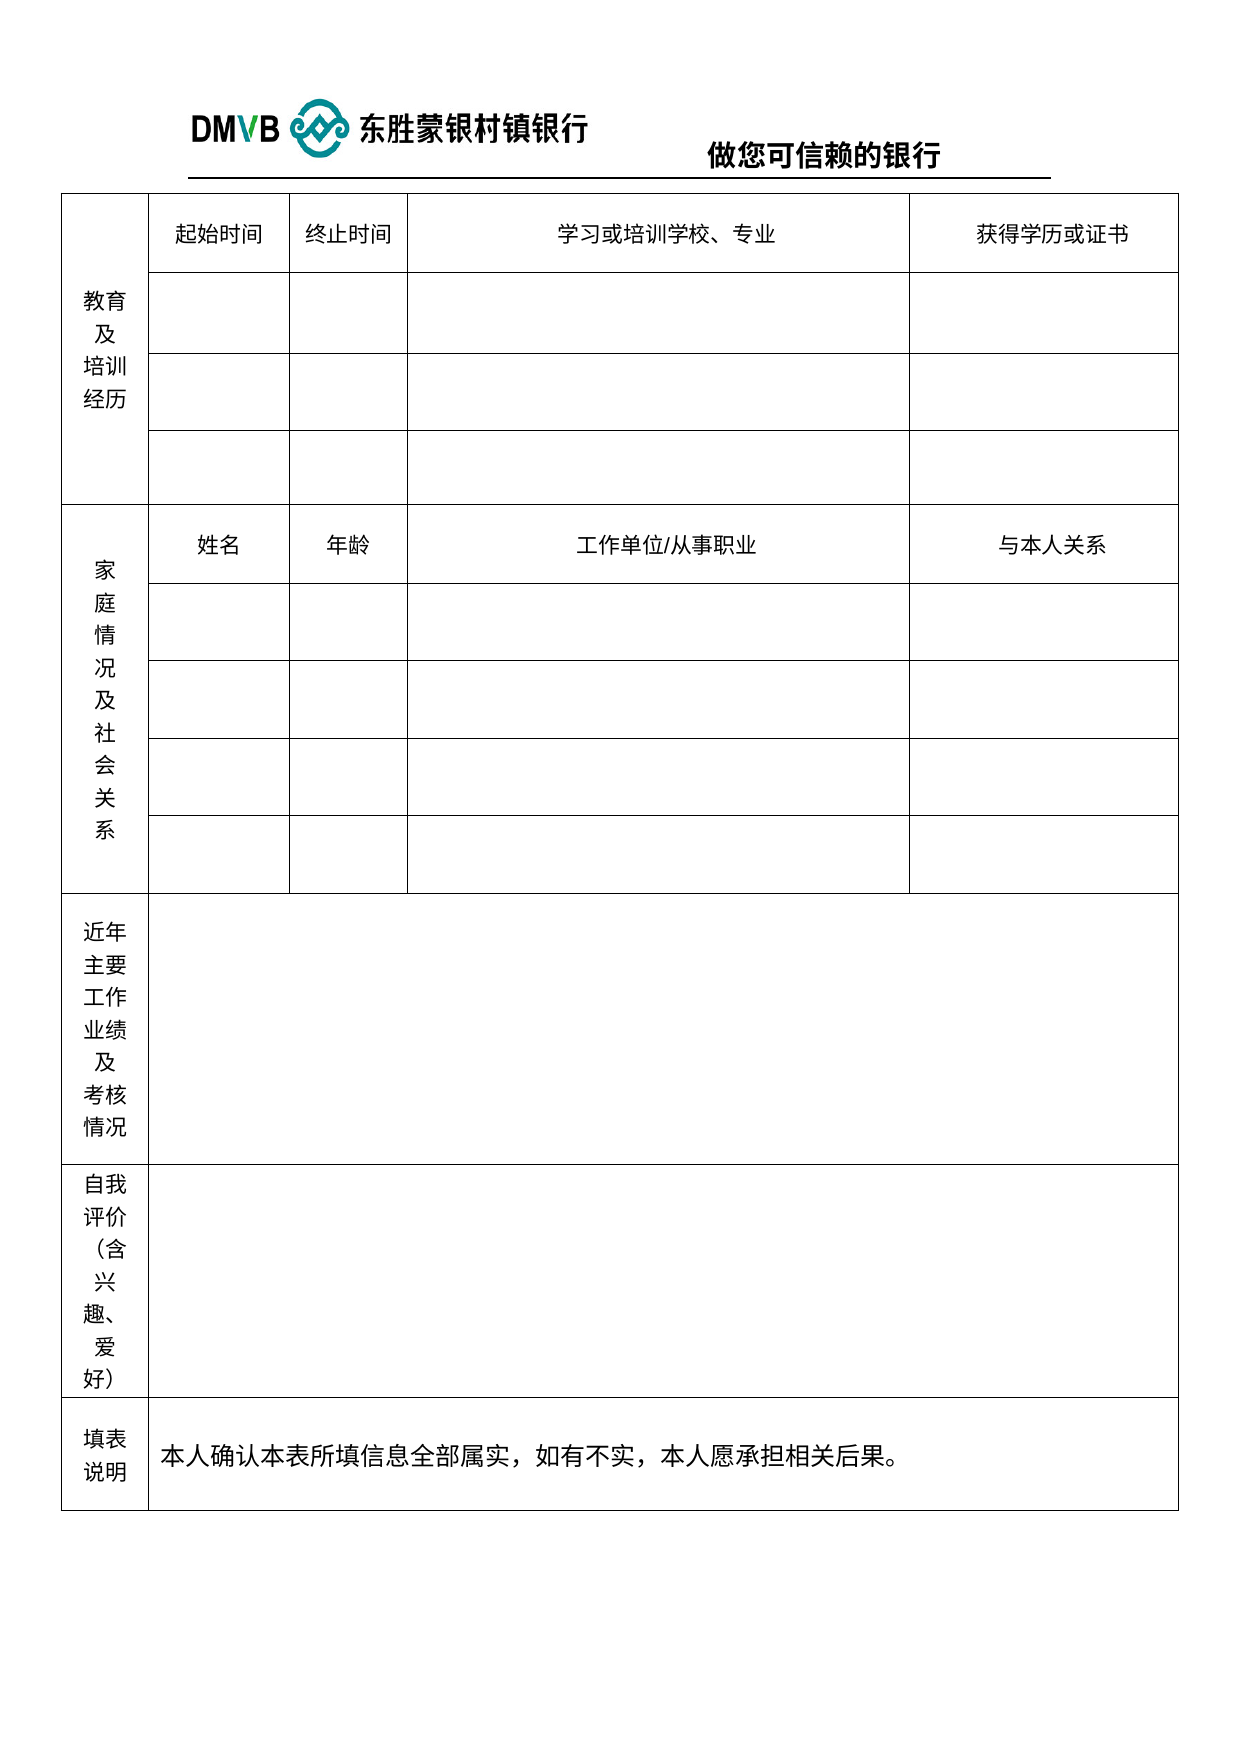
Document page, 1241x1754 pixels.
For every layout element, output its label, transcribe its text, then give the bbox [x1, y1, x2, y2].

table_cell 起始时间 [149, 194, 289, 272]
table_cell [408, 661, 909, 738]
table_cell [149, 584, 289, 660]
table_cell [290, 431, 407, 504]
table_cell [149, 273, 289, 353]
table_cell [910, 816, 1178, 893]
table_cell 近年主要工作业绩及 考核情况 [62, 894, 148, 1164]
table_cell [149, 431, 289, 504]
table_cell [910, 661, 1178, 738]
table_cell 填表说明 [62, 1398, 148, 1510]
table_cell [149, 816, 289, 893]
table_cell [290, 584, 407, 660]
table_cell [408, 431, 909, 504]
table_cell 自我评价（含兴趣、爱好） [62, 1165, 148, 1397]
table_cell [910, 739, 1178, 815]
table_cell 年龄 [290, 505, 407, 583]
table_cell [290, 273, 407, 353]
table_cell [149, 1165, 1178, 1397]
table_cell [408, 739, 909, 815]
table_cell [408, 584, 909, 660]
table_cell [408, 816, 909, 893]
table_cell [910, 431, 1178, 504]
table_cell [910, 584, 1178, 660]
table_cell [910, 354, 1178, 430]
table_cell [149, 894, 1178, 1164]
table_cell [149, 354, 289, 430]
table_cell [290, 816, 407, 893]
table_cell [290, 661, 407, 738]
table_cell 家 庭 情 况 及 社 会 关 系 [62, 505, 148, 893]
table_cell [290, 739, 407, 815]
table_cell 学习或培训学校、专业 [408, 194, 909, 272]
table_cell [149, 739, 289, 815]
table_cell [408, 273, 909, 353]
table_cell [149, 661, 289, 738]
table_cell 获得学历或证书 [910, 194, 1178, 272]
table_cell 终止时间 [290, 194, 407, 272]
table_cell [910, 273, 1178, 353]
table_cell 教育及 培训经历 [62, 194, 148, 504]
table_cell [408, 354, 909, 430]
table_cell 本人确认本表所填信息全部属实，如有不实，本人愿承担相关后果。 [149, 1398, 1178, 1510]
table_cell [290, 354, 407, 430]
picture [187, 88, 594, 167]
table_cell 与本人关系 [910, 505, 1178, 583]
table_cell 工作单位/从事职业 [408, 505, 909, 583]
table_cell 姓名 [149, 505, 289, 583]
